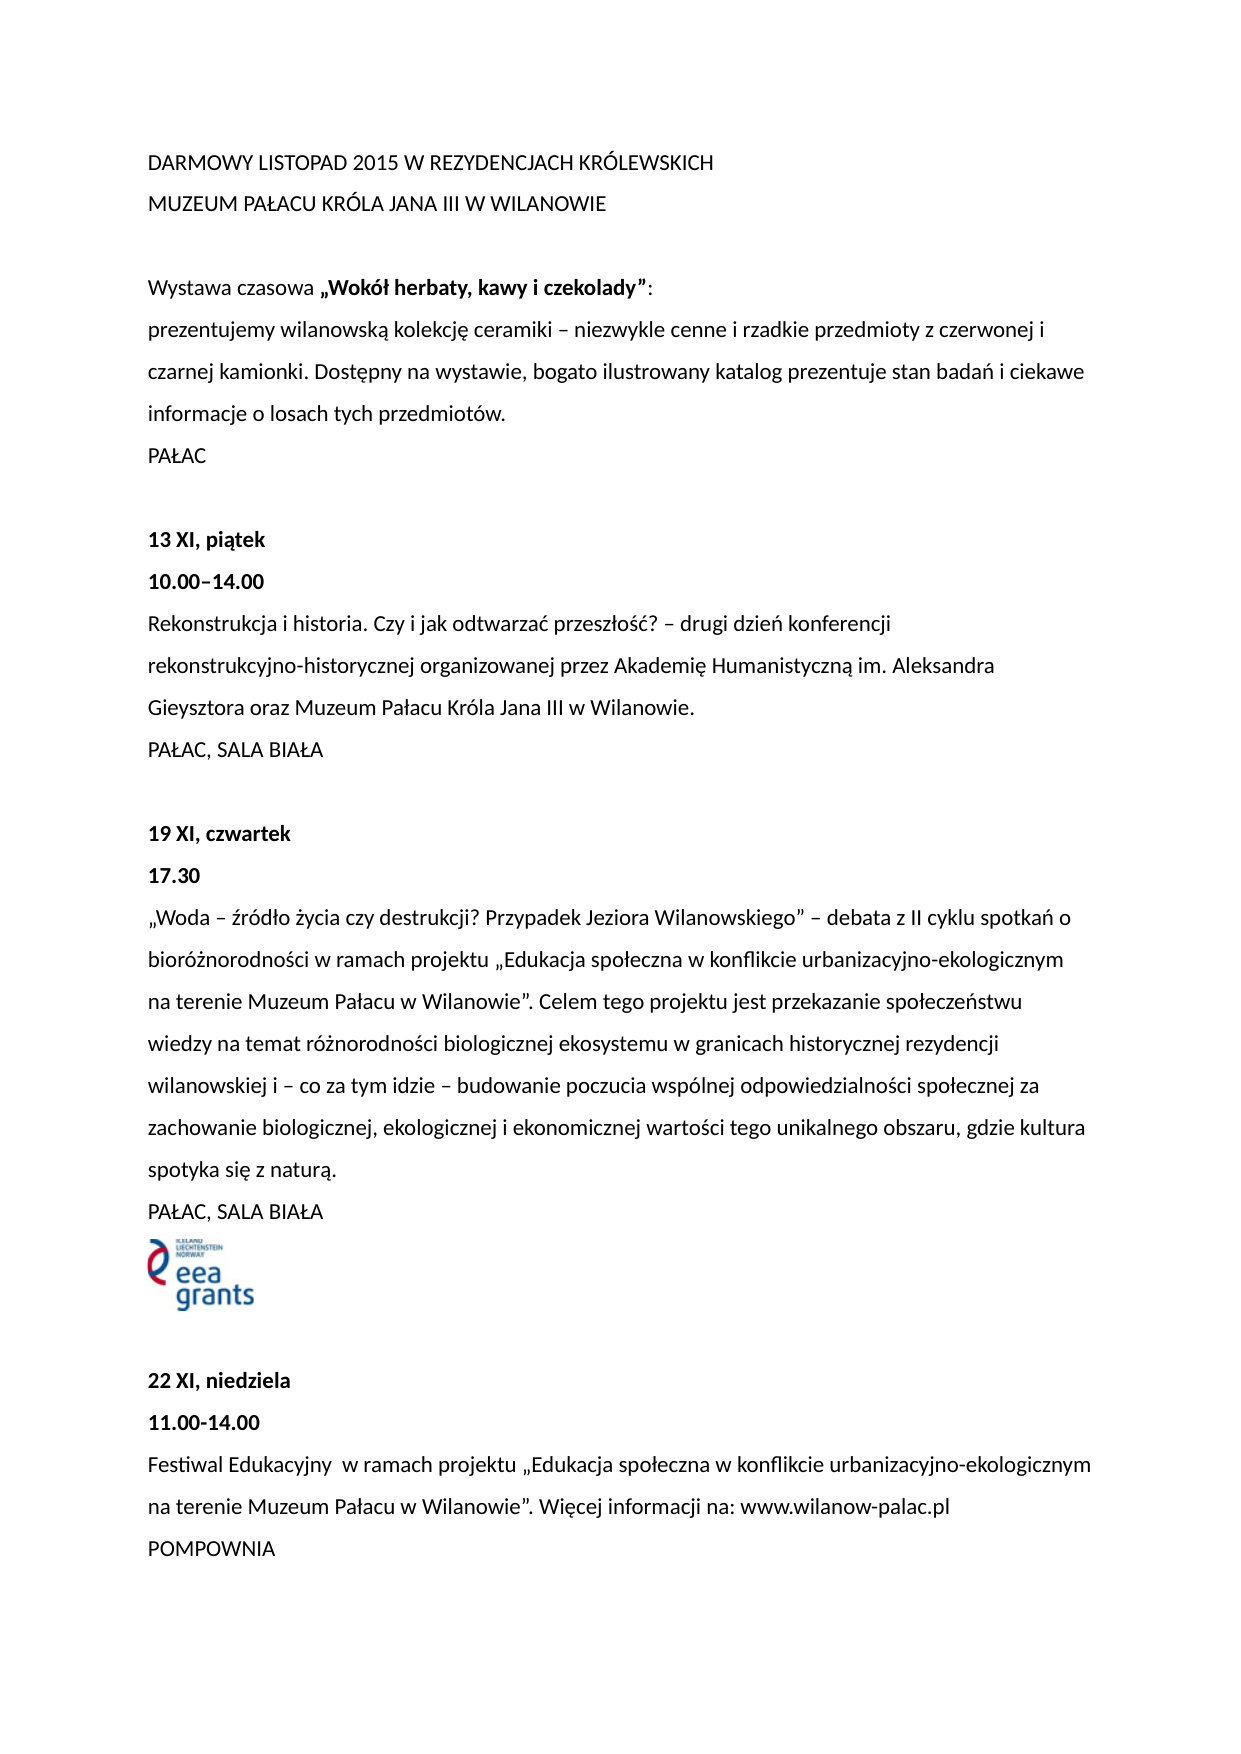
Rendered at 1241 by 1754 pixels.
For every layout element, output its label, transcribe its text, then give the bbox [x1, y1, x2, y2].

text 19 XI, czwartek [148, 819, 1093, 847]
text Wystawa czasowa „Wokół herbaty, kawy i czekolady”: prezentujemy wilanowską kolekcję ceramiki – niezwykle cenne i rzadkie przedmioty z czerwonej i czarnej kamionki. Dostępny na wystawie, bogato ilustrowany katalog prezentuje stan badań i ciekawe informacje o losach tych przedmiotów. [148, 273, 1093, 427]
text 11.00-14.00 [148, 1408, 1093, 1436]
text PAŁAC, SALA BIAŁA [148, 735, 1093, 763]
text Festiwal Edukacyjny w ramach projektu „Edukacja społeczna w konflikcie urbanizacyjno-ekologicznym na terenie Muzeum Pałacu w Wilanowie”. Więcej informacji na: www.wilanow-palac.pl [148, 1450, 1093, 1520]
text 22 XI, niedziela [148, 1366, 1093, 1394]
text PAŁAC, SALA BIAŁA [148, 1197, 1093, 1225]
text DARMOWY LISTOPAD 2015 W REZYDENCJACH KRÓLEWSKICH [148, 148, 1093, 176]
text 10.00–14.00 [148, 567, 1093, 595]
picture [147, 1239, 254, 1311]
text „Woda – źródło życia czy destrukcji? Przypadek Jeziora Wilanowskiego” – debata z II cyklu spotkań o bioróżnorodności w ramach projektu „Edukacja społeczna w konflikcie urbanizacyjno-ekologicznym na terenie Muzeum Pałacu w Wilanowie”. Celem tego projektu jest przekazanie społeczeństwu wiedzy na temat różnorodności biologicznej ekosystemu w granicach historycznej rezydencji wilanowskiej i – co za tym idzie – budowanie poczucia wspólnej odpowiedzialności społecznej za zachowanie biologicznej, ekologicznej i ekonomicznej wartości tego unikalnego obszaru, gdzie kultura spotyka się z naturą. [148, 903, 1093, 1183]
text MUZEUM PAŁACU KRÓLA JANA III W WILANOWIE [148, 189, 1093, 218]
text POMPOWNIA [148, 1534, 1093, 1562]
text 13 XI, piątek [148, 525, 1093, 553]
text 17.30 [148, 861, 1093, 889]
text Rekonstrukcja i historia. Czy i jak odtwarzać przeszłość? – drugi dzień konferencji rekonstrukcyjno-historycznej organizowanej przez Akademię Humanistyczną im. Aleksandra Gieysztora oraz Muzeum Pałacu Króla Jana III w Wilanowie. [148, 609, 1093, 721]
text PAŁAC [148, 441, 1093, 469]
